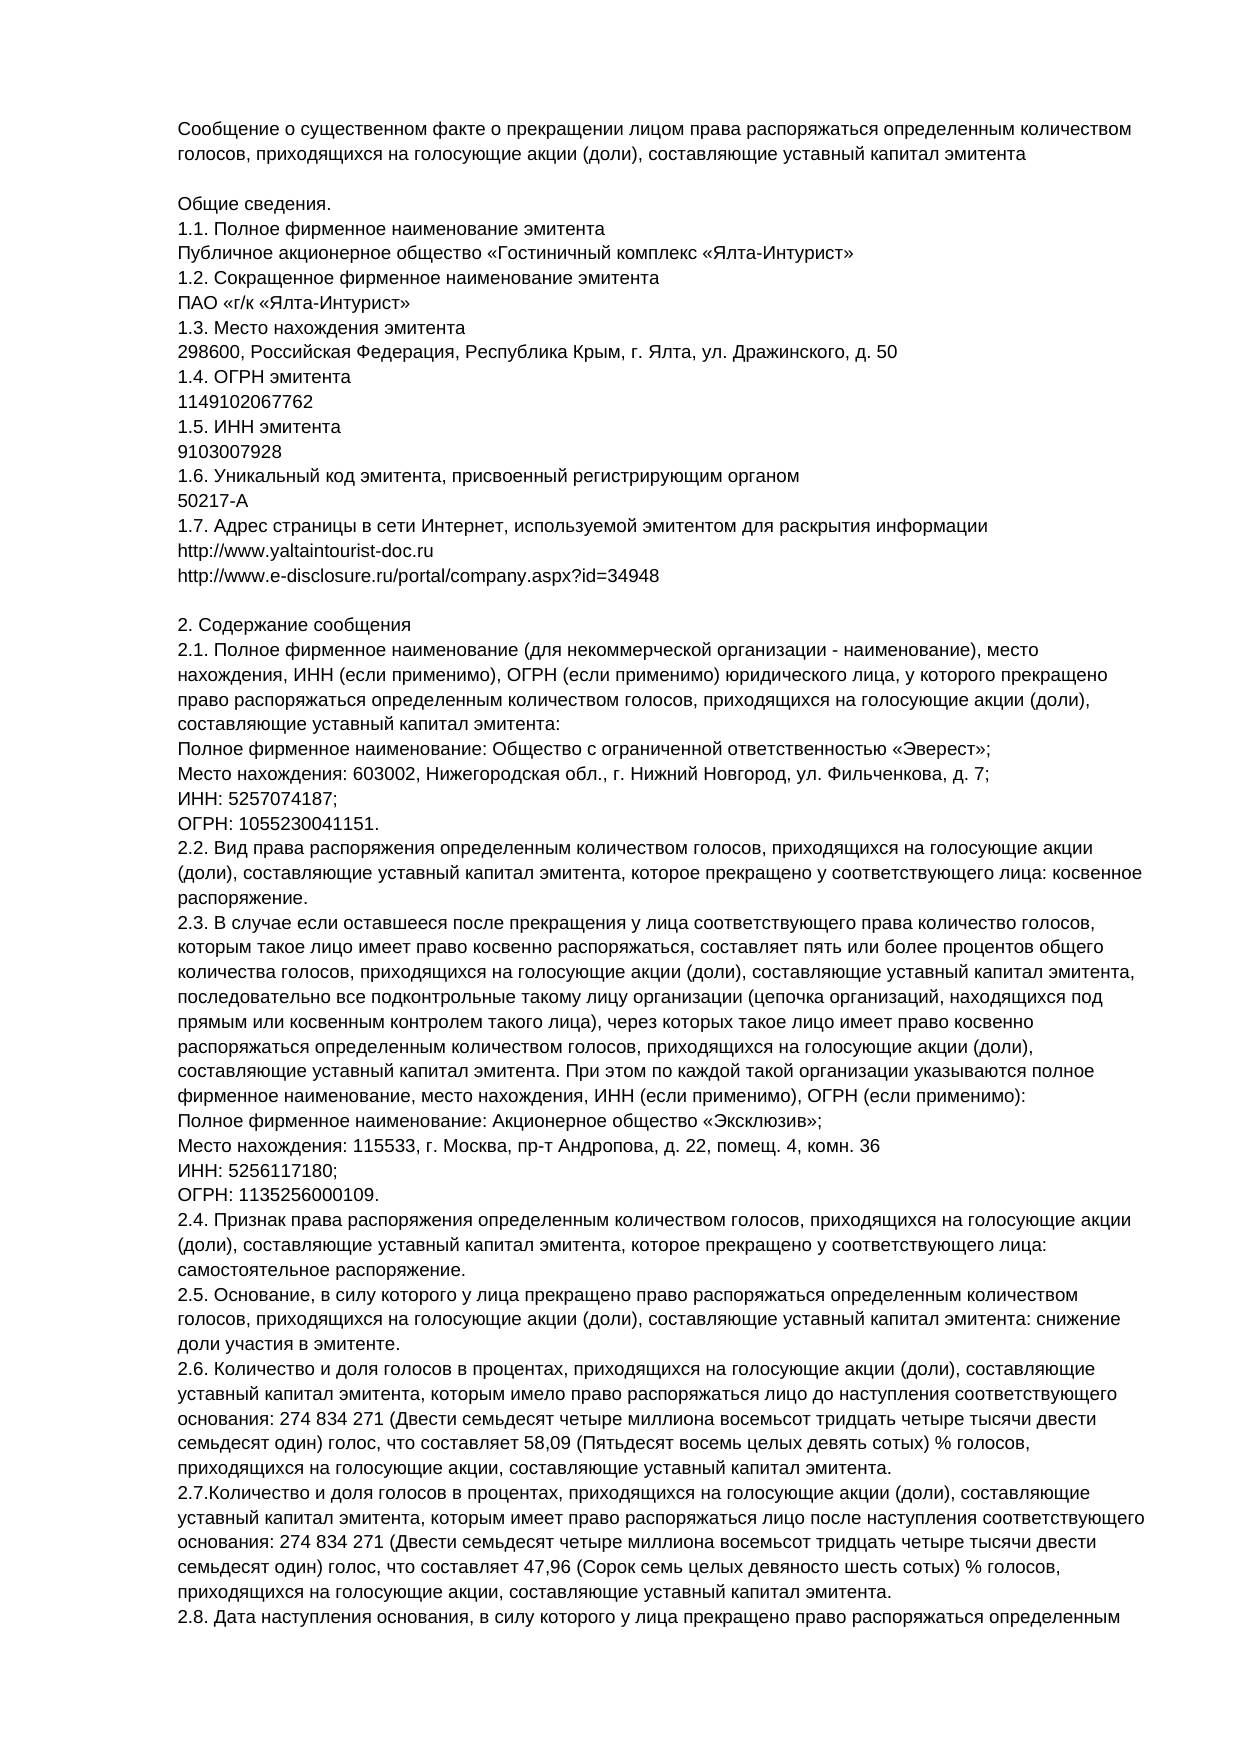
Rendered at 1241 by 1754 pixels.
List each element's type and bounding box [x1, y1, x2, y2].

text [177, 118, 1152, 1627]
